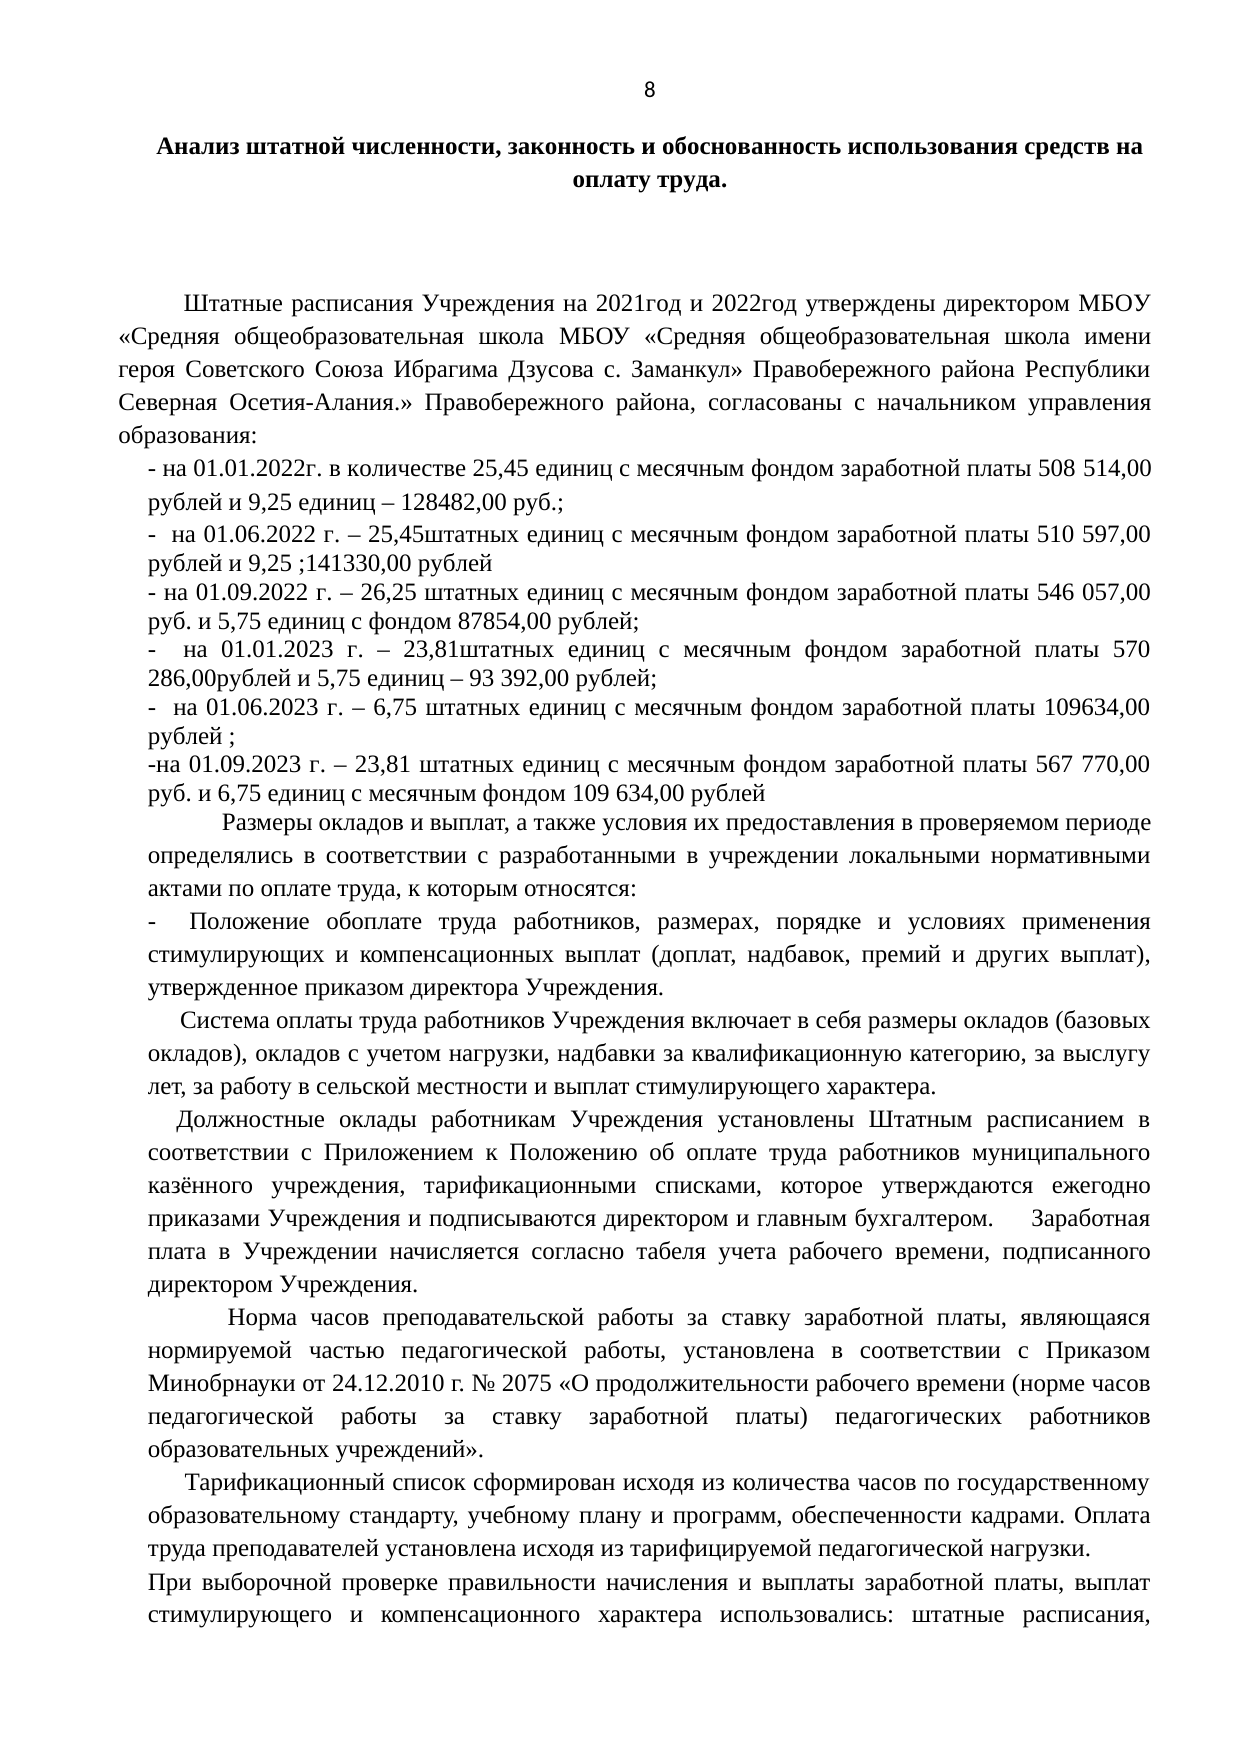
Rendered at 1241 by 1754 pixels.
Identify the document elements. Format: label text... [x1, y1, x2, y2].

text -на 01.09.2023 г. – 23,81 штатных единиц с месячным фондом заработной платы 567 770,00 руб. и 6,75 единиц с месячным фондом 109 634,00 рублей [148, 749, 1152, 807]
text - на 01.01.2023 г. – 23,81штатных единиц с месячным фондом заработной платы 570 286,00рублей и 5,75 единиц – 93 392,00 рублей; [148, 634, 1152, 692]
text Система оплаты труда работников Учреждения включает в себя размеры окладов (базовых окладов), окладов с учетом нагрузки, надбавки за квалификационную категорию, за выслугу лет, за работу в сельской местности и выплат стимулирующего характера. [148, 1005, 1152, 1100]
text - на 01.06.2022 г. – 25,45штатных единиц с месячным фондом заработной платы 510 597,00 рублей и 9,25 ;141330,00 рублей [148, 519, 1152, 577]
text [148, 1567, 1152, 1628]
text Норма часов преподавательской работы за ставку заработной платы, являющаяся нормируемой частью педагогической работы, установлена в соответствии с Приказом Минобрнауки от 24.12.2010 г. № 2075 «О продолжительности рабочего времени (норме часов педагогической работы за ставку заработной платы) педагогических работников образовательных учреждений». [148, 1302, 1152, 1463]
text - на 01.01.2022г. в количестве 25,45 единиц с месячным фондом заработной платы 508 514,00 рублей и 9,25 единиц – 128482,00 руб.; [148, 453, 1152, 515]
text Тарификационный список сформирован исходя из количества часов по государственному образовательному стандарту, учебному плану и программ, обеспеченности кадрами. Оплата труда преподавателей установлена исходя из тарифицируемой педагогической нагрузки. [148, 1467, 1152, 1562]
text - Положение обоплате труда работников, размерах, порядке и условиях применения стимулирующих и компенсационных выплат (доплат, надбавок, премий и других выплат), утвержденное приказом директора Учреждения. [148, 906, 1152, 1001]
text Анализ штатной численности, законность и обоснованность использования средств на оплату труда. [148, 131, 1152, 193]
text Размеры окладов и выплат, а также условия их предоставления в проверяемом периоде определялись в соответствии с разработанными в учреждении локальными нормативными актами по оплате труда, к которым относятся: [148, 807, 1152, 902]
text - на 01.09.2022 г. – 26,25 штатных единиц с месячным фондом заработной платы 546 057,00 руб. и 5,75 единиц с фондом 87854,00 рублей; [148, 577, 1152, 634]
text Штатные расписания Учреждения на 2021год и 2022год утверждены директором МБОУ «Средняя общеобразовательная школа МБОУ «Средняя общеобразовательная школа имени героя Советского Союза Ибрагима Дзусова с. Заманкул» Правобережного района Республики Северная Осетия-Алания.» Правобережного района, согласованы с начальником управления образования: [118, 288, 1152, 449]
text Должностные оклады работникам Учреждения установлены Штатным расписанием в соответствии с Приложением к Положению об оплате труда работников муниципального казённого учреждения, тарификационными списками, которое утверждаются ежегодно приказами Учреждения и подписываются директором и главным бухгалтером. Заработная плата в Учреждении начисляется согласно табеля учета рабочего времени, подписанного директором Учреждения. [148, 1104, 1152, 1298]
text - на 01.06.2023 г. – 6,75 штатных единиц с месячным фондом заработной платы 109634,00 рублей ; [148, 692, 1152, 749]
